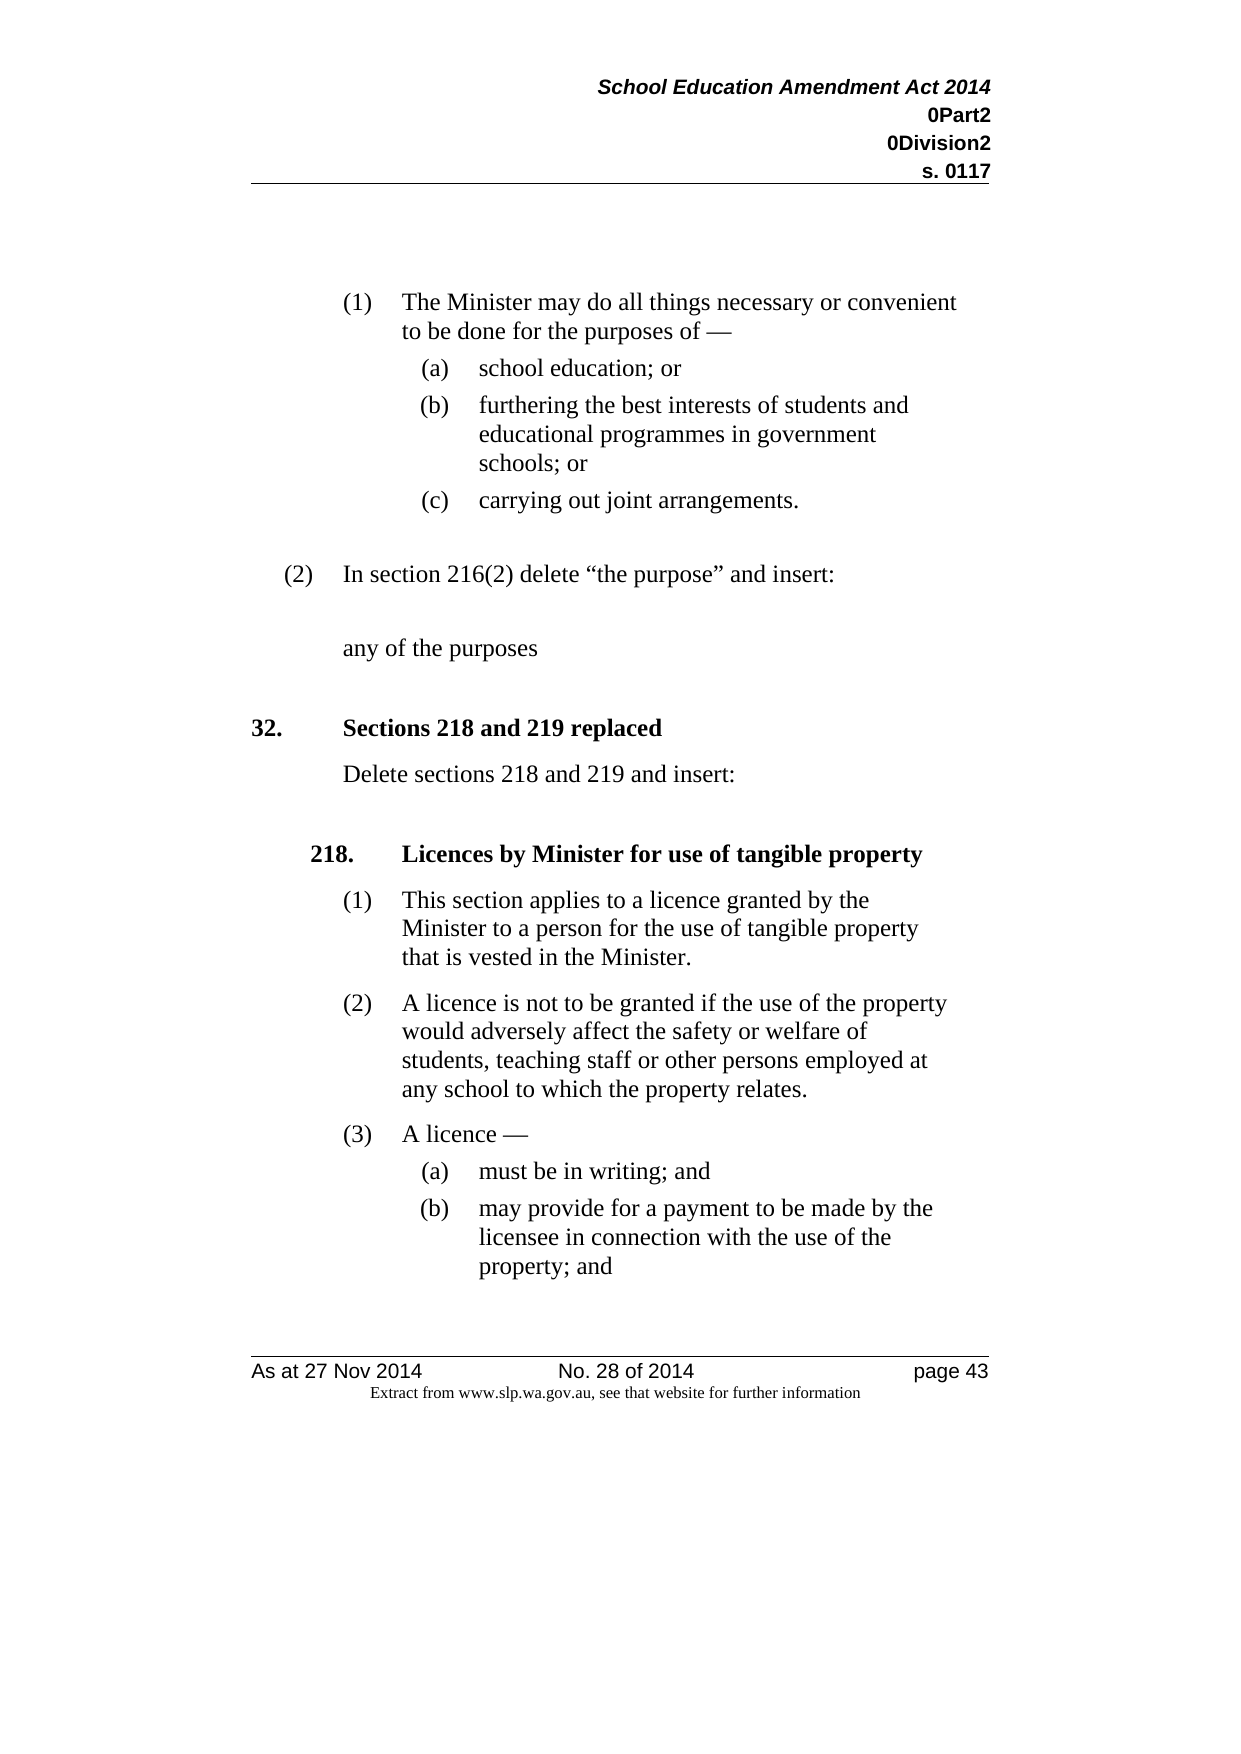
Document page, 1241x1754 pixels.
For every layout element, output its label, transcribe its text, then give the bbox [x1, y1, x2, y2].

text (a) school education; or [390, 353, 959, 382]
text any of the purposes [251, 633, 989, 662]
subtitle 32. Sections 218 and 219 replaced [251, 713, 989, 742]
text (2) A licence is not to be granted if the use of the property would adversely affect the safety or welfare of students, teaching staff or other persons employed at any school to which the property relates. [313, 988, 959, 1103]
text (3) A licence — [313, 1119, 959, 1148]
subtitle 218. Licences by Minister for use of tangible property [310, 839, 959, 868]
text (1) The Minister may do all things necessary or convenient to be done for the purposes of — [313, 287, 959, 345]
text Delete sections 218 and 219 and insert: [251, 759, 989, 788]
text (1) This section applies to a licence granted by the Minister to a person for the use of tangible property that is vested in the Minister. [313, 885, 959, 971]
text (2) In section 216(2) delete “the purpose” and insert: [251, 559, 989, 588]
text (b) may provide for a payment to be made by the licensee in connection with the use of the property; and [390, 1193, 959, 1280]
text (b) furthering the best interests of students and educational programmes in government schools; or [390, 390, 959, 476]
text (c) carrying out joint arrangements. [390, 485, 959, 513]
text (a) must be in writing; and [390, 1156, 959, 1185]
